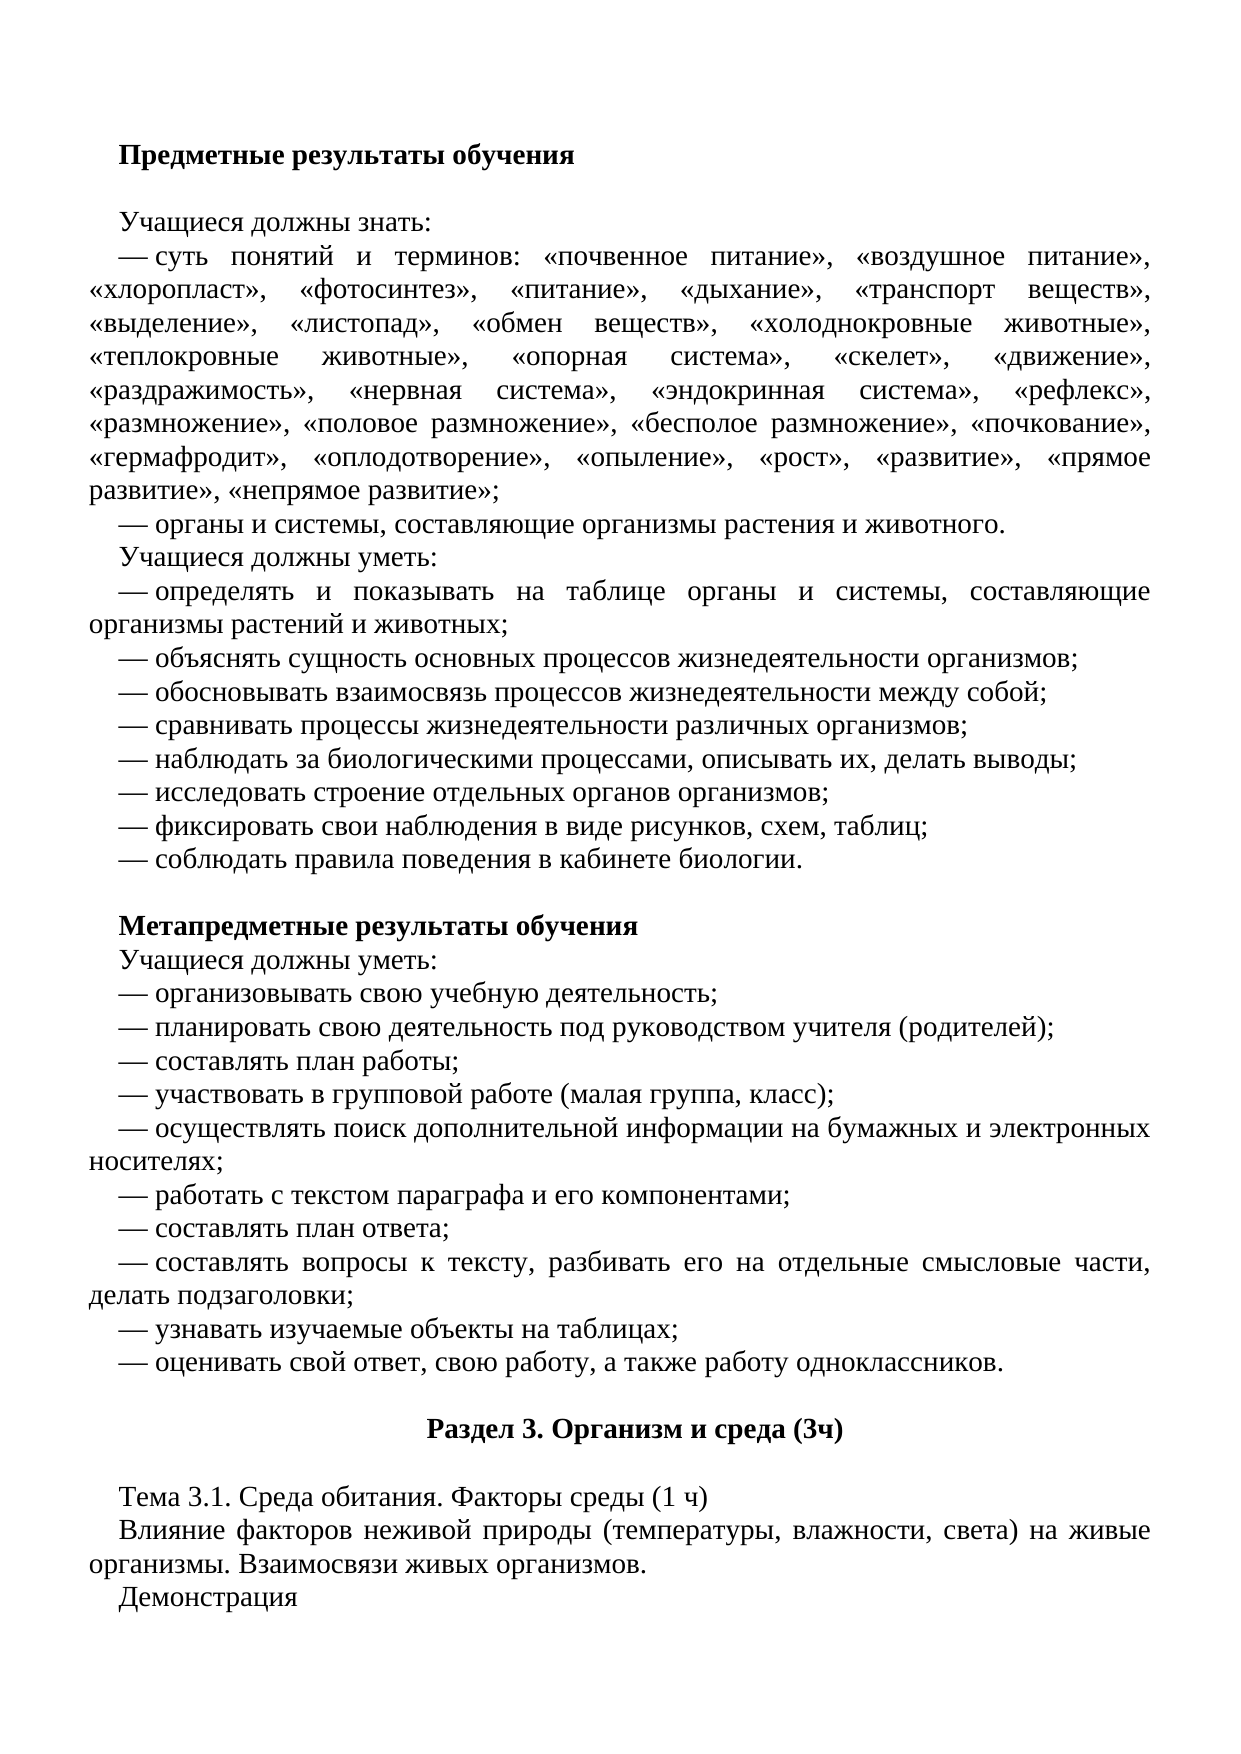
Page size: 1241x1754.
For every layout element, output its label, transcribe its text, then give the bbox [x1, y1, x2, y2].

text — сравнивать процессы жизнедеятельности различных организмов; [89, 707, 1152, 741]
text — обосновывать взаимосвязь процессов жизнедеятельности между собой; [89, 674, 1152, 707]
text — исследовать строение отдельных органов организмов; [89, 774, 1152, 808]
text Метапредметные результаты обучения [89, 908, 1152, 942]
text — составлять вопросы к тексту, разбивать его на отдельные смысловые части, делать подзаголовки; [89, 1244, 1152, 1311]
text — участвовать в групповой работе (малая группа, класс); [89, 1076, 1152, 1110]
text Тема 3.1. Среда обитания. Факторы среды (1 ч) [89, 1479, 1152, 1512]
text — работать с текстом параграфа и его компонентами; [89, 1177, 1152, 1210]
text Учащиеся должны знать: [89, 204, 1152, 238]
text Учащиеся должны уметь: [89, 942, 1152, 976]
text — соблюдать правила поведения в кабинете биологии. [89, 841, 1152, 875]
text — осуществлять поиск дополнительной информации на бумажных и электронных носителях; [89, 1110, 1152, 1177]
text — суть понятий и терминов: «почвенное питание», «воздушное питание», «хлоропласт», «фотосинтез», «питание», «дыхание», «транспорт веществ», «выделение», «листопад», «обмен веществ», «холоднокровные животные», «теплокровные животные», «опорная система», «скелет», «движение», «раздражимость», «нервная система», «эндокринная система», «рефлекс», «размножение», «половое размножение», «бесполое размножение», «почкование», «гермафродит», «оплодотворение», «опыление», «рост», «развитие», «прямое развитие», «непрямое развитие»; [89, 238, 1152, 506]
text — наблюдать за биологическими процессами, описывать их, делать выводы; [89, 741, 1152, 774]
text Учащиеся должны уметь: [89, 539, 1152, 573]
text — составлять план ответа; [89, 1210, 1152, 1244]
text — оценивать свой ответ, свою работу, а также работу одноклассников. [89, 1344, 1152, 1378]
text — объяснять сущность основных процессов жизнедеятельности организмов; [89, 640, 1152, 674]
text — составлять план работы; [89, 1043, 1152, 1076]
text Демонстрация [89, 1579, 1152, 1613]
text — определять и показывать на таблице органы и системы, составляющие организмы растений и животных; [89, 573, 1152, 640]
text — организовывать свою учебную деятельность; [89, 976, 1152, 1009]
text — фиксировать свои наблюдения в виде рисунков, схем, таблиц; [89, 808, 1152, 841]
text Предметные результаты обучения [89, 137, 1152, 171]
text Влияние факторов неживой природы (температуры, влажности, света) на живые организмы. Взаимосвязи живых организмов. [89, 1512, 1152, 1579]
text — органы и системы, составляющие организмы растения и животного. [89, 506, 1152, 539]
text — планировать свою деятельность под руководством учителя (родителей); [89, 1009, 1152, 1043]
text Раздел 3. Организм и среда (3ч) [89, 1412, 1152, 1445]
text — узнавать изучаемые объекты на таблицах; [89, 1311, 1152, 1344]
